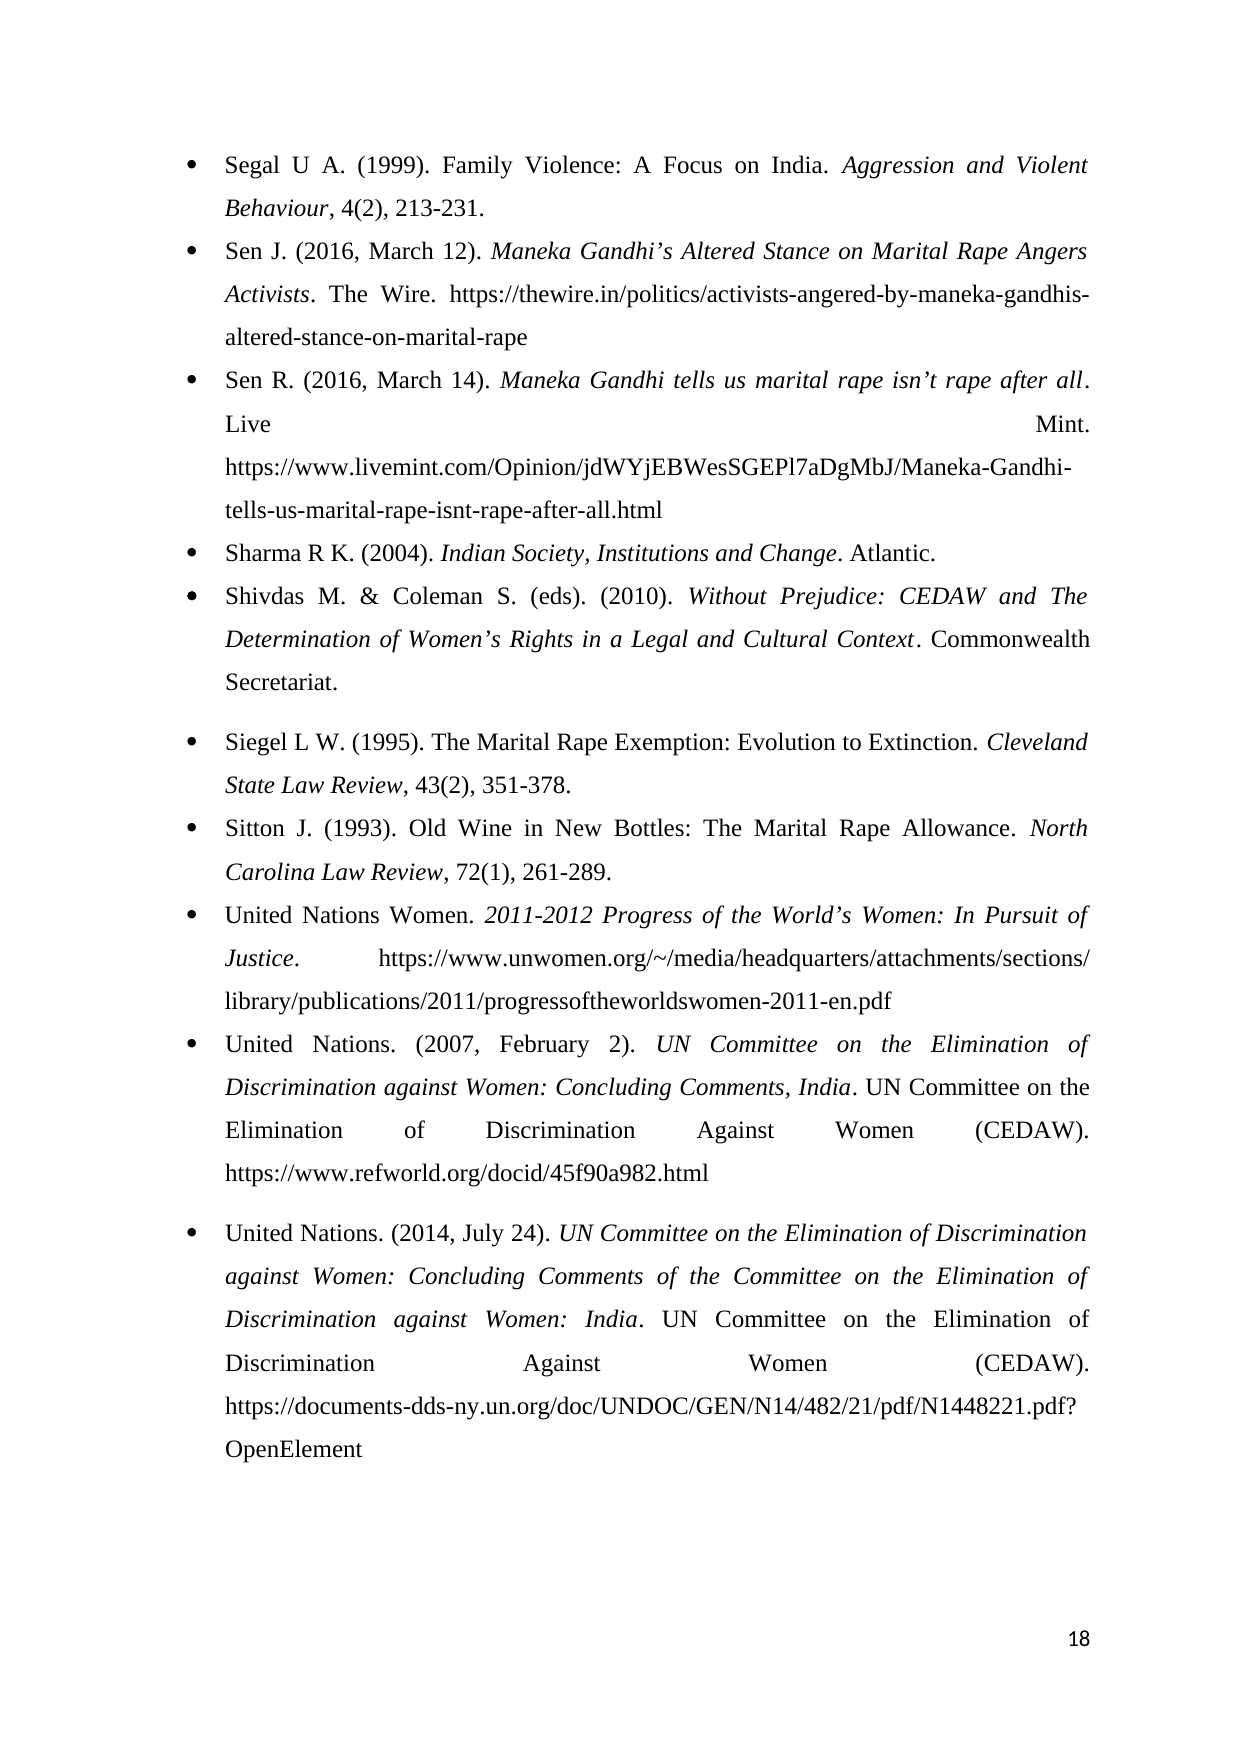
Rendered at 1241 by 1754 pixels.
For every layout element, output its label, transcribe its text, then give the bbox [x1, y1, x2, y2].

list Siegel L W. (1995). The Marital Rape Exemption: Evolution to Extinction. Cleveland State Law Review, 43(2), 351-378. [187, 727, 1090, 799]
list United Nations. (2007, February 2). UN Committee on the Elimination of Discrimination against Women: Concluding Comments, India. UN Committee on the Elimination of Discrimination Against Women (CEDAW). https://www.refworld.org/docid/45f90a982.html [187, 1029, 1090, 1187]
list Sen J. (2016, March 12). Maneka Gandhi’s Altered Stance on Marital Rape Angers Activists. The Wire. https://thewire.in/politics/activists-angered-by-maneka-gandhis-altered-stance-on-marital-rape [187, 236, 1090, 351]
list United Nations Women. 2011-2012 Progress of the World’s Women: In Pursuit of Justice. https://www.unwomen.org/~/media/headquarters/attachments/sections/library/publications/2011/progressoftheworldswomen-2011-en.pdf [187, 900, 1090, 1015]
list Sharma R K. (2004). Indian Society, Institutions and Change. Atlantic. [187, 538, 1090, 567]
list Sen R. (2016, March 14). Maneka Gandhi tells us marital rape isn’t rape after all. Live Mint. https://www.livemint.com/Opinion/jdWYjEBWesSGEPl7aDgMbJ/Maneka-Gandhi-tells-us-marital-rape-isnt-rape-after-all.html [187, 366, 1090, 524]
list Sitton J. (1993). Old Wine in New Bottles: The Marital Rape Allowance. North Carolina Law Review, 72(1), 261-289. [187, 813, 1090, 885]
list United Nations. (2014, July 24). UN Committee on the Elimination of Discrimination against Women: Concluding Comments of the Committee on the Elimination of Discrimination against Women: India. UN Committee on the Elimination of Discrimination Against Women (CEDAW). https://documents-dds-ny.un.org/doc/UNDOC/GEN/N14/482/21/pdf/N1448221.pdf?OpenElement [187, 1218, 1090, 1463]
list Segal U A. (1999). Family Violence: A Focus on India. Aggression and Violent Behaviour, 4(2), 213-231. [187, 150, 1090, 222]
list Shivdas M. & Coleman S. (eds). (2010). Without Prejudice: CEDAW and The Determination of Women’s Rights in a Legal and Cultural Context. Commonwealth Secretariat. [187, 581, 1090, 696]
